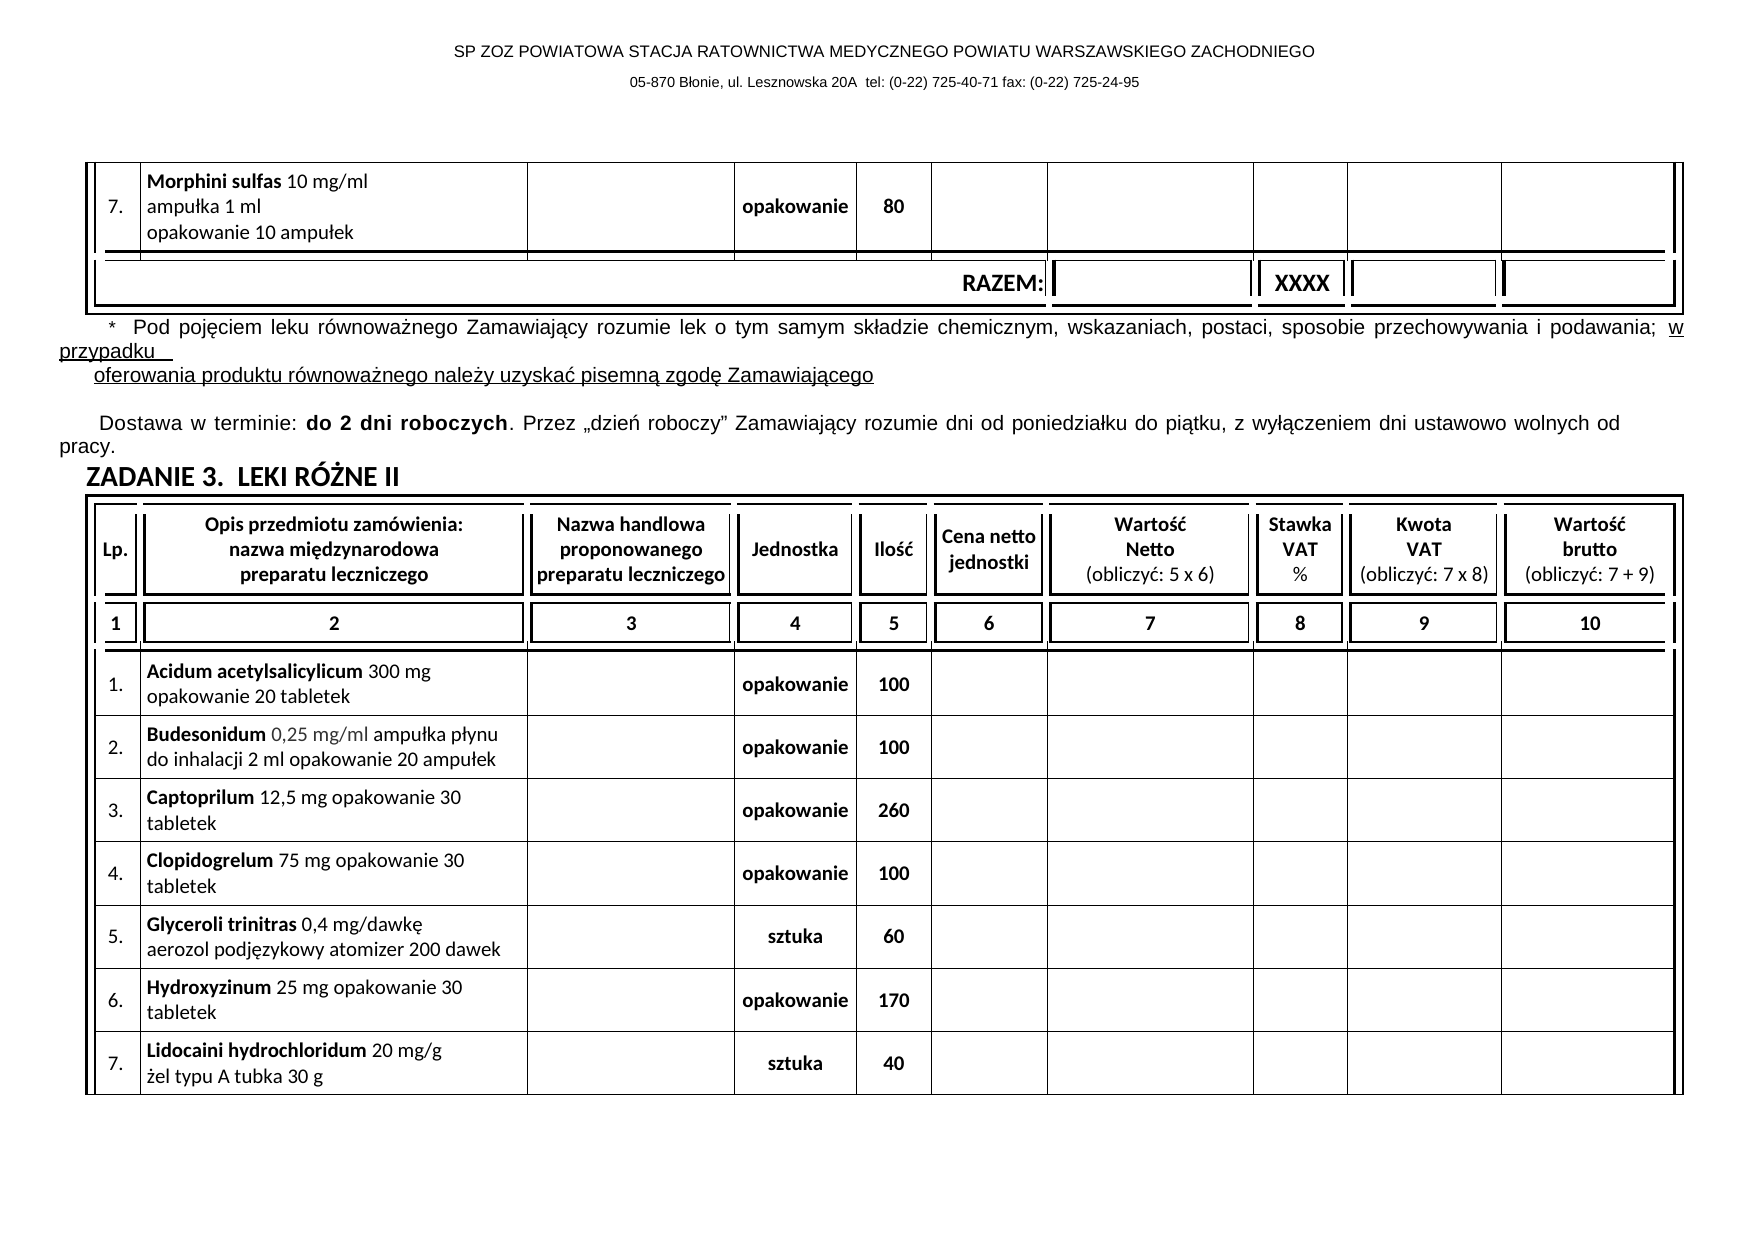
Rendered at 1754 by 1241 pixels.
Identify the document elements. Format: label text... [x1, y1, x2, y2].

table_cell opakowanie [735, 842, 856, 904]
table_cell [932, 641, 1047, 649]
table_cell [1502, 906, 1673, 968]
table_cell XXXX [1255, 253, 1349, 303]
table_cell sztuka [735, 1032, 856, 1094]
table_cell 100 [857, 842, 931, 904]
table_cell [1048, 969, 1253, 1031]
table_cell [1348, 779, 1501, 841]
table_cell [1048, 1032, 1253, 1094]
table_cell [1502, 716, 1673, 778]
table_cell [1048, 641, 1253, 649]
table_cell Glyceroli trinitras 0,4 mg/dawkę aerozol podjęzykowy atomizer 200 dawek [141, 906, 527, 968]
table_cell opakowanie [735, 652, 856, 715]
table_cell 60 [857, 906, 931, 968]
table_cell 1. [90, 641, 140, 715]
table_header Kwota VAT (obliczyć: 7 x 8) [1347, 497, 1501, 593]
table_header Wartość brutto (obliczyć: 7 + 9) [1501, 497, 1678, 593]
table_cell [1349, 253, 1500, 303]
table_cell [1500, 250, 1678, 303]
table_cell Budesonidum 0,25 mg/ml ampułka płynu do inhalacji 2 ml opakowanie 20 ampułek [141, 716, 527, 778]
table_cell [1254, 779, 1347, 841]
table_cell 7. [96, 163, 140, 250]
table_cell opakowanie [735, 969, 856, 1031]
table_cell [1502, 163, 1673, 250]
table_cell 170 [857, 969, 931, 1031]
table_cell [1048, 716, 1253, 778]
table_cell [1254, 652, 1347, 715]
table_cell 7 [1047, 593, 1253, 641]
table_cell 40 [857, 1032, 931, 1094]
table_cell 80 [857, 163, 931, 250]
table_cell [932, 652, 1047, 715]
table_header Stawka VAT % [1253, 497, 1347, 593]
table_cell [528, 906, 734, 968]
table_cell [932, 969, 1047, 1031]
table_cell Captoprilum 12,5 mg opakowanie 30 tabletek [141, 779, 527, 841]
table_cell 7. [96, 1032, 140, 1094]
table_cell 5. [96, 906, 140, 968]
table_cell sztuka [735, 906, 856, 968]
table_cell 4 [734, 593, 856, 641]
table_cell 260 [857, 779, 931, 841]
table_cell 5 [856, 593, 931, 641]
table_header Ilość [856, 497, 931, 593]
table_cell opakowanie [735, 716, 856, 778]
table_cell [528, 716, 734, 778]
table_header Lp. [90, 497, 141, 593]
table_cell 9 [1347, 593, 1501, 641]
table_cell [1254, 969, 1347, 1031]
table_cell 3. [96, 779, 140, 841]
table_cell Clopidogrelum 75 mg opakowanie 30 tabletek [141, 842, 527, 904]
table_cell [1348, 842, 1501, 904]
text oferowania produktu równoważnego należy uzyskać pisemną zgodę Zamawiającego [59, 362, 1683, 386]
table_cell [1348, 906, 1501, 968]
table_cell [1254, 1032, 1347, 1094]
table_cell [528, 969, 734, 1031]
table_cell [932, 906, 1047, 968]
table_cell Hydroxyzinum 25 mg opakowanie 30 tabletek [141, 969, 527, 1031]
table_cell [528, 652, 734, 715]
table_cell [1348, 969, 1501, 1031]
text ZADANIE 3. LEKI RÓŻNE II [77, 458, 1621, 494]
table_cell [1348, 641, 1501, 649]
table_cell [528, 842, 734, 904]
table_cell 4. [96, 842, 140, 904]
table_cell [528, 641, 734, 649]
table_cell [1254, 906, 1347, 968]
table_cell 2 [141, 593, 528, 641]
table_cell [1254, 163, 1347, 250]
table_cell [528, 779, 734, 841]
table_cell 6 [931, 593, 1047, 641]
table_cell [1050, 253, 1255, 303]
table_cell [1254, 842, 1347, 904]
table_cell 2. [96, 716, 140, 778]
table_cell [1048, 842, 1253, 904]
table_cell [1348, 1032, 1501, 1094]
table_cell [1502, 1032, 1673, 1094]
table_cell [1048, 163, 1253, 250]
table_cell [1502, 969, 1673, 1031]
table_cell 8 [1253, 593, 1347, 641]
table_cell [1048, 652, 1253, 715]
table_cell [528, 1032, 734, 1094]
table_cell Morphini sulfas 10 mg/ml ampułka 1 ml opakowanie 10 ampułek [141, 163, 527, 250]
table_cell [932, 779, 1047, 841]
table_cell 100 [857, 716, 931, 778]
table_cell 3 [528, 593, 734, 641]
table_header Nazwa handlowa proponowanego preparatu leczniczego [528, 497, 734, 593]
table_cell [932, 716, 1047, 778]
table_cell [1254, 716, 1347, 778]
text Dostawa w terminie: do 2 dni roboczych. Przez „dzień roboczy” Zamawiający rozumie dni od poniedziałku do piątku, z wyłączeniem dni ustawowo wolnych od pracy. [59, 410, 1621, 458]
table_cell 100 [857, 652, 931, 715]
table_cell [1048, 779, 1253, 841]
table_header Opis przedmiotu zamówienia: nazwa międzynarodowa preparatu leczniczego [141, 497, 528, 593]
table_cell Acidum acetylsalicylicum 300 mg opakowanie 20 tabletek [141, 652, 527, 715]
table_header Cena netto jednostki [931, 497, 1047, 593]
table_cell [932, 163, 1047, 250]
table_cell [528, 163, 734, 250]
table_cell [1502, 779, 1673, 841]
table_cell 10 [1501, 593, 1678, 641]
table_cell Lidocaini hydrochloridum 20 mg/g żel typu A tubka 30 g [141, 1032, 527, 1094]
table_cell RAZEM: [90, 250, 1050, 303]
table_header Jednostka [734, 497, 856, 593]
table_cell [1348, 716, 1501, 778]
table_cell [1048, 906, 1253, 968]
text * Pod pojęciem leku równoważnego Zamawiający rozumie lek o tym samym składzie chemicznym, wskazaniach, postaci, sposobie przechowywania i podawania; w przypadku [59, 314, 1683, 362]
table_cell opakowanie [735, 163, 856, 250]
table_header Wartość Netto (obliczyć: 5 x 6) [1047, 497, 1253, 593]
table_cell [1254, 641, 1347, 649]
table_cell 1 [90, 593, 141, 641]
table_cell [1502, 842, 1673, 904]
table_cell [932, 1032, 1047, 1094]
table_cell 6. [96, 969, 140, 1031]
table_cell [1348, 163, 1501, 250]
table_cell [1502, 641, 1678, 715]
table_cell [932, 842, 1047, 904]
table_cell [1348, 652, 1501, 715]
table_cell opakowanie [735, 779, 856, 841]
